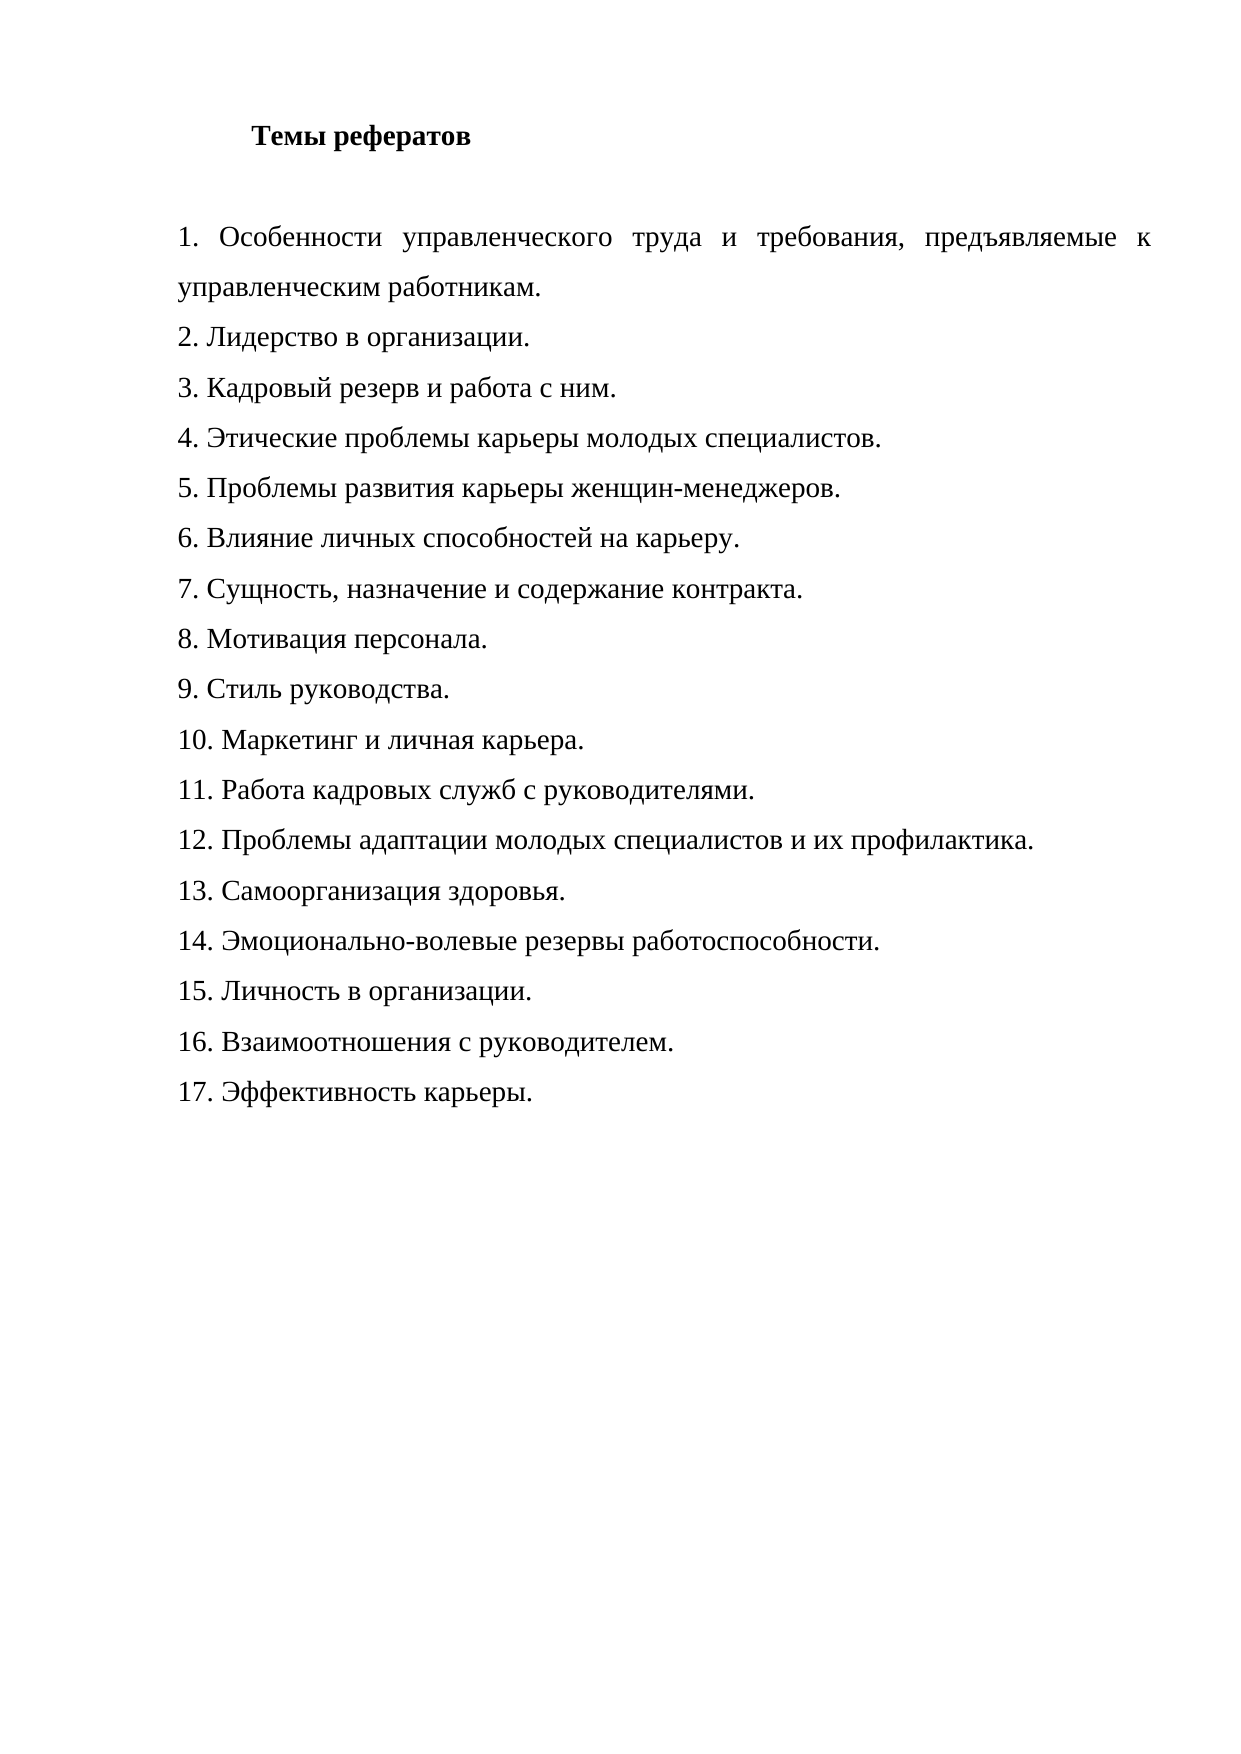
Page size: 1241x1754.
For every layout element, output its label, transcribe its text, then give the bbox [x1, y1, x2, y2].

text 3. Кадровый резерв и работа с ним. [177, 370, 1152, 403]
text 6. Влияние личных способностей на карьеру. [177, 521, 1152, 554]
text 16. Взаимоотношения с руководителем. [177, 1024, 1152, 1057]
text 8. Мотивация персонала. [177, 621, 1152, 655]
text 10. Маркетинг и личная карьера. [177, 722, 1152, 755]
text 2. Лидерство в организации. [177, 319, 1152, 353]
text 14. Эмоционально-волевые резервы работоспособности. [177, 923, 1152, 957]
text 13. Самоорганизация здоровья. [177, 873, 1152, 906]
text 9. Стиль руководства. [177, 672, 1152, 705]
text 12. Проблемы адаптации молодых специалистов и их профилактика. [177, 822, 1152, 856]
text 7. Сущность, назначение и содержание контракта. [177, 571, 1152, 604]
text 17. Эффективность карьеры. [177, 1074, 1152, 1108]
text Темы рефератов [177, 118, 1152, 152]
text 5. Проблемы развития карьеры женщин-менеджеров. [177, 470, 1152, 504]
text 15. Личность в организации. [177, 973, 1152, 1007]
text 11. Работа кадровых служб с руководителями. [177, 772, 1152, 806]
text 4. Этические проблемы карьеры молодых специалистов. [177, 420, 1152, 453]
text 1. Особенности управленческого труда и требования, предъявляемые к управленческим работникам. [177, 219, 1152, 303]
